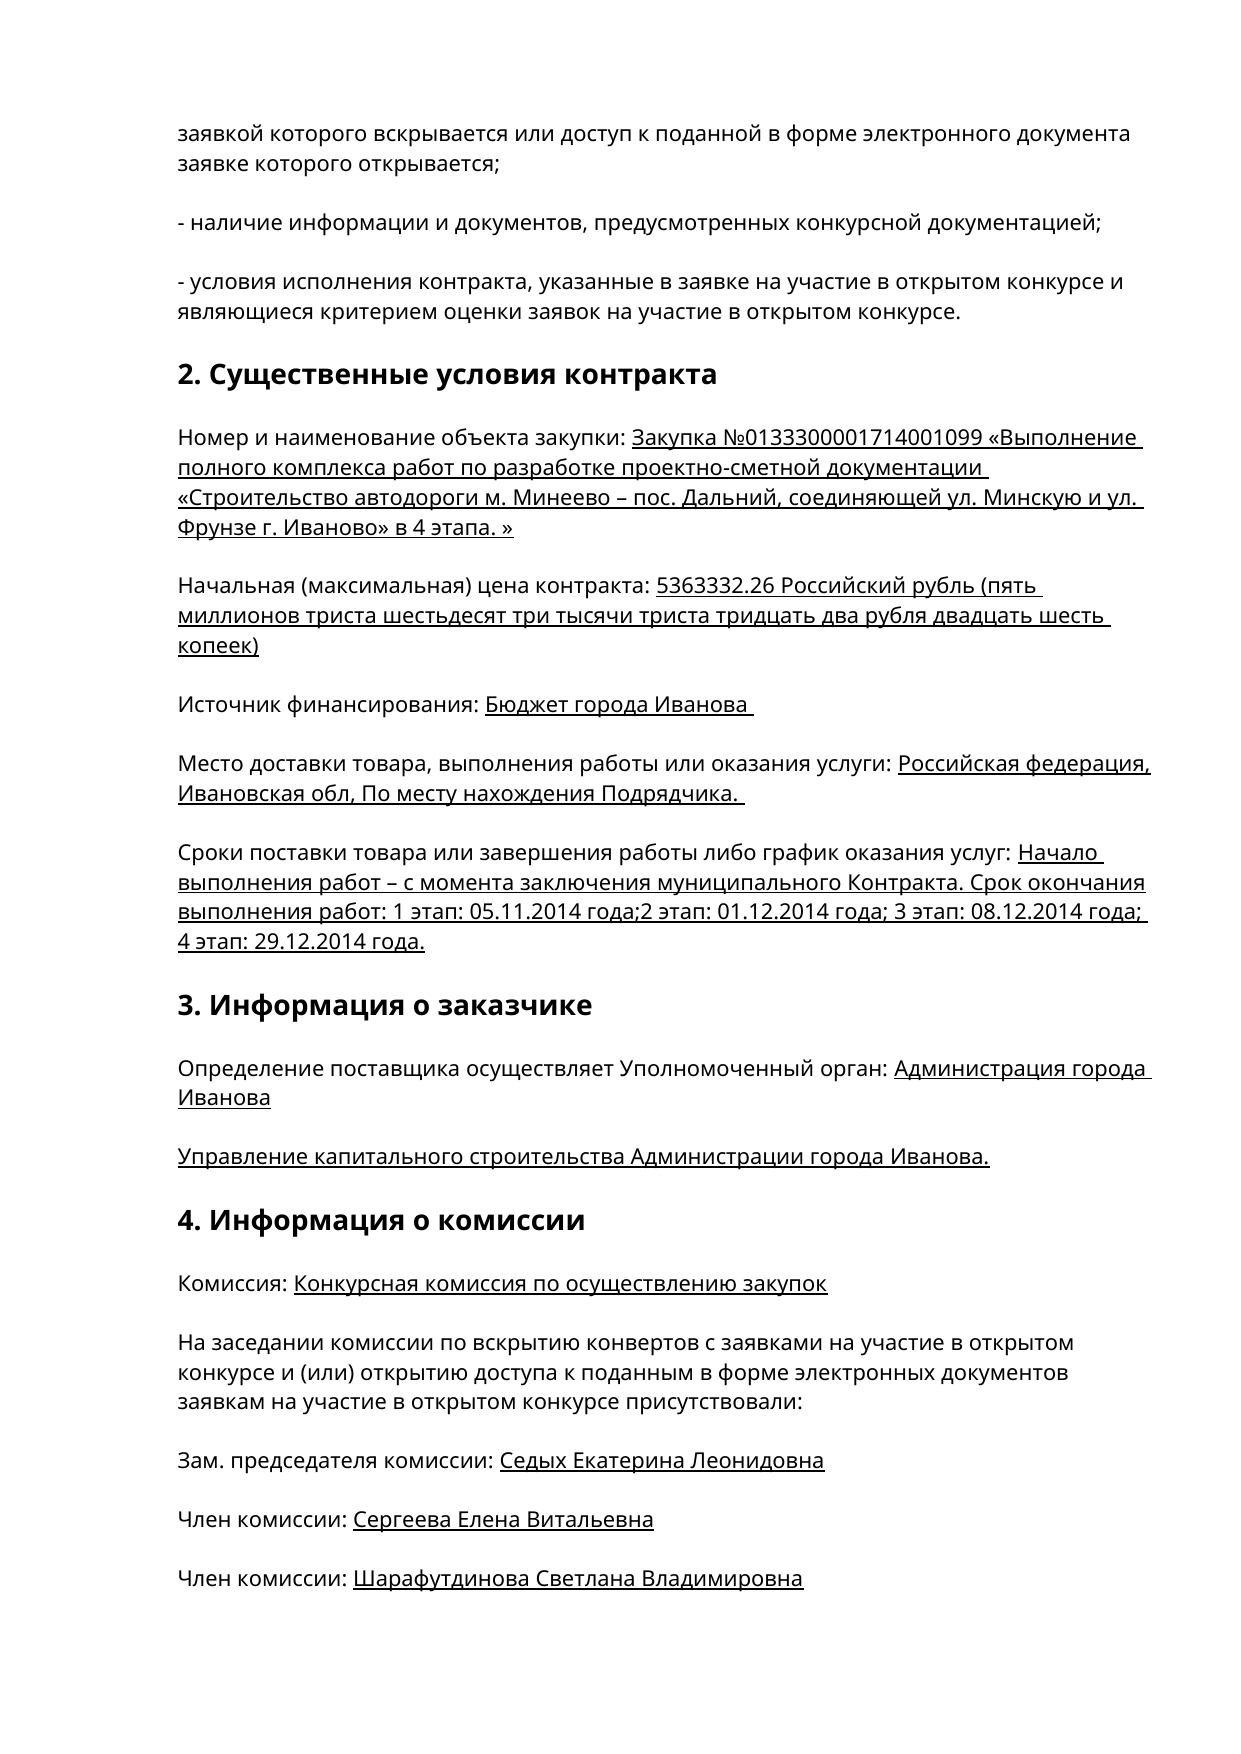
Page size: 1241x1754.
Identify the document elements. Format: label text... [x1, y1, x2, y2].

text 3. Информация о заказчике [177, 985, 1152, 1023]
text Источник финансирования: Бюджет города Иванова [177, 689, 1152, 719]
text Член комиссии: Сергеева Елена Витальевна [177, 1504, 1152, 1534]
text 2. Существенные условия контракта [177, 354, 1152, 393]
text Место доставки товара, выполнения работы или оказания услуги: Российская федерация, Ивановская обл, По месту нахождения Подрядчика. [177, 748, 1152, 807]
text Управление капитального строительства Администрации города Иванова. [177, 1141, 1152, 1171]
text Комиссия: Конкурсная комиссия по осуществлению закупок [177, 1268, 1152, 1297]
text Сроки поставки товара или завершения работы либо график оказания услуг: Начало выполнения работ – с момента заключения муниципального Контракта. Срок окончания выполнения работ: 1 этап: 05.11.2014 года;2 этап: 01.12.2014 года; 3 этап: 08.12.2014 года; 4 этап: 29.12.2014 года. [177, 837, 1152, 956]
text - условия исполнения контракта, указанные в заявке на участие в открытом конкурсе и являющиеся критерием оценки заявок на участие в открытом конкурсе. [177, 266, 1152, 325]
text Номер и наименование объекта закупки: Закупка №0133300001714001099 «Выполнение полного комплекса работ по разработке проектно-сметной документации «Строительство автодороги м. Минеево – пос. Дальний, соединяющей ул. Минскую и ул. Фрунзе г. Иваново» в 4 этапа. » [177, 422, 1152, 541]
text На заседании комиссии по вскрытию конвертов с заявками на участие в открытом конкурсе и (или) открытию доступа к поданным в форме электронных документов заявкам на участие в открытом конкурсе присутствовали: [177, 1327, 1152, 1416]
text Зам. председателя комиссии: Седых Екатерина Леонидовна [177, 1445, 1152, 1475]
text 4. Информация о комиссии [177, 1200, 1152, 1238]
text Член комиссии: Шарафутдинова Светлана Владимировна [177, 1563, 1152, 1593]
text Начальная (максимальная) цена контракта: 5363332.26 Российский рубль (пять миллионов триста шестьдесят три тысячи триста тридцать два рубля двадцать шесть копеек) [177, 570, 1152, 660]
text Определение поставщика осуществляет Уполномоченный орган: Администрация города Иванова [177, 1052, 1152, 1112]
text - наличие информации и документов, предусмотренных конкурсной документацией; [177, 207, 1152, 237]
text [177, 118, 1152, 178]
